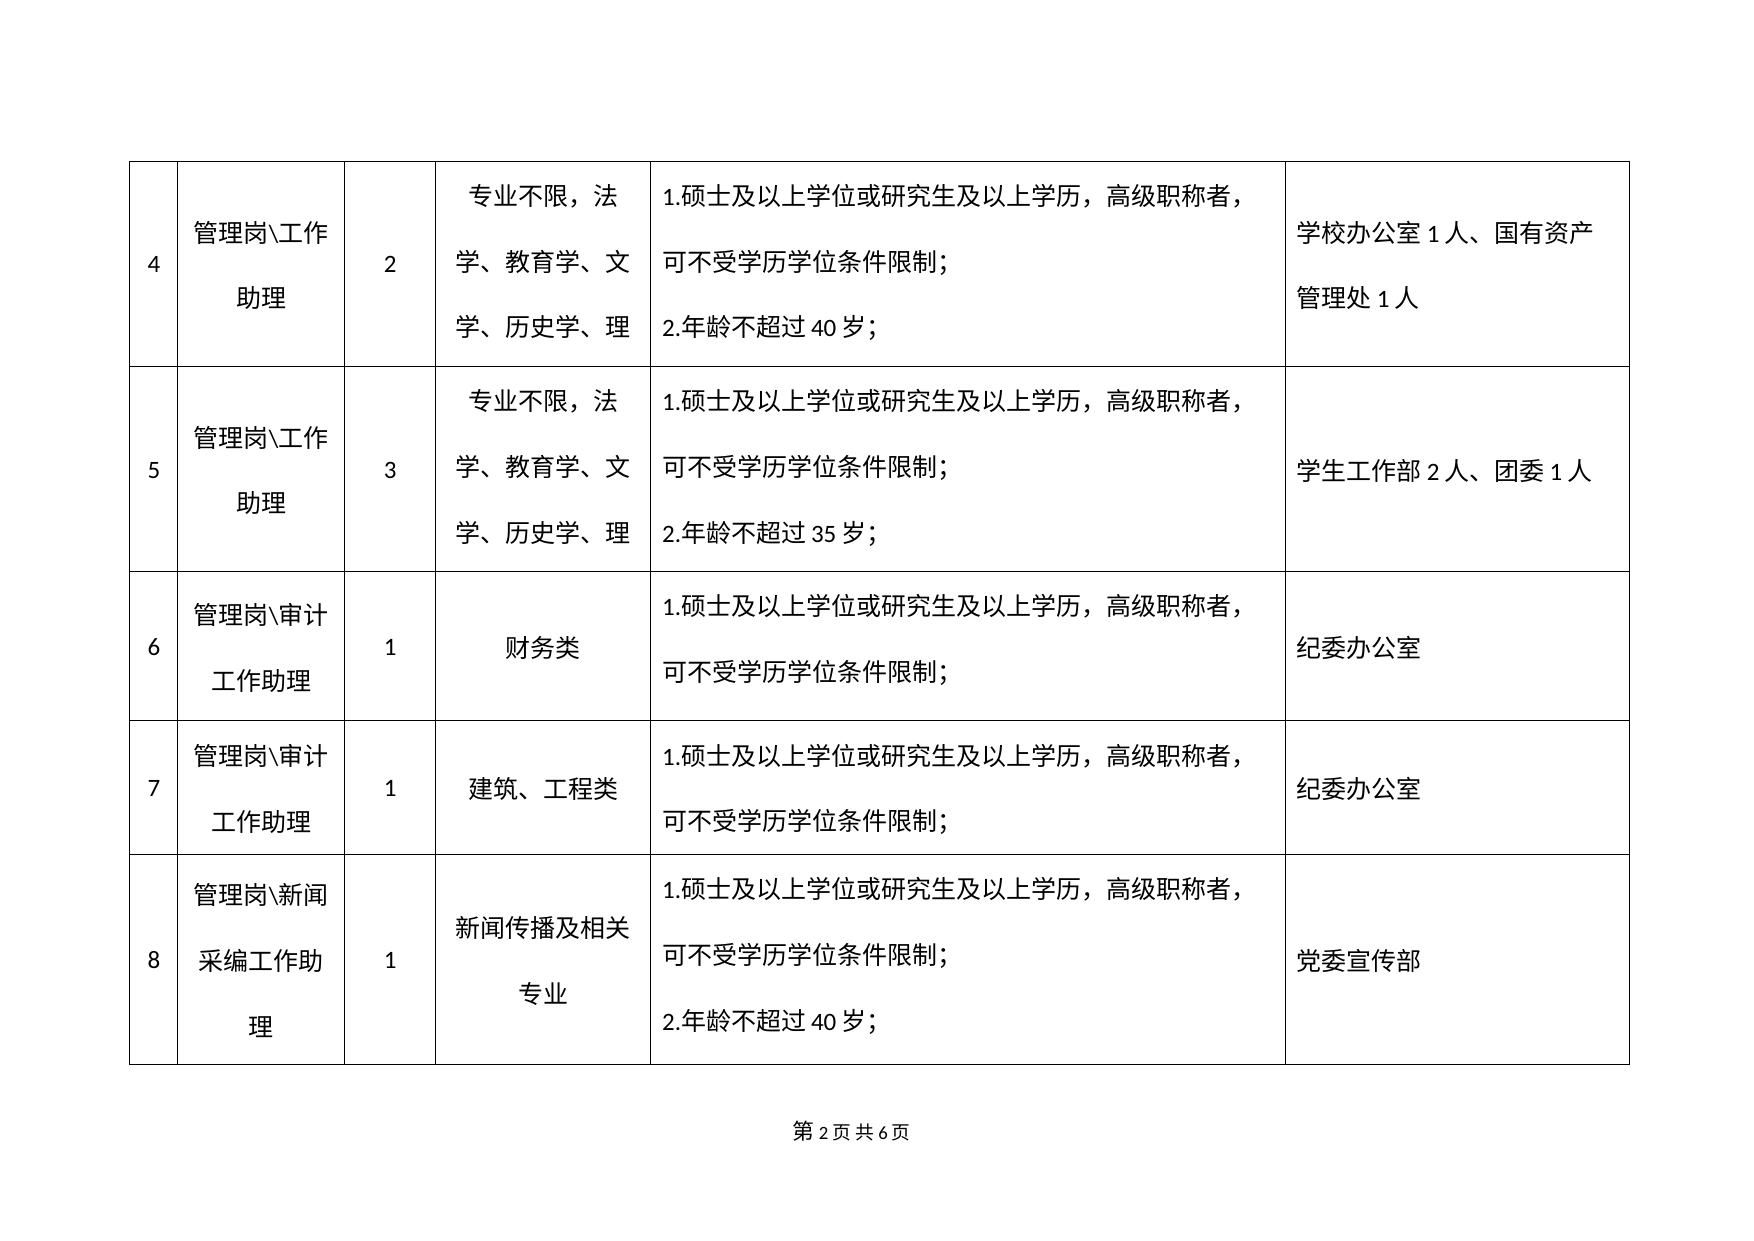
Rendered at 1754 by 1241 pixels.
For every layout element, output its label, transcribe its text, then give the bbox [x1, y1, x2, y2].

table_cell 1.硕士及以上学位或研究生及以上学历，高级职称者，可不受学历学位条件限制； 2.年龄不超过40岁。 [651, 721, 1285, 854]
table_cell 1.硕士及以上学位或研究生及以上学历，高级职称者，可不受学历学位条件限制； 2.年龄不超过40岁。 [651, 572, 1285, 720]
table_cell 8 [130, 855, 177, 1064]
table_cell 党委宣传部 [1286, 855, 1629, 1064]
table_cell 学生工作部2人、团委1人 [1286, 367, 1629, 571]
table_cell 学校办公室1人、国有资产管理处1人 [1286, 162, 1629, 366]
table_cell 纪委办公室 [1286, 572, 1629, 720]
table_cell 专业不限，法学、教育学、文学、历史学、理学、管理学类优先 [436, 367, 650, 571]
table_cell 5 [130, 367, 177, 571]
table_cell 3 [345, 367, 435, 571]
table_cell 6 [130, 572, 177, 720]
table_cell 纪委办公室 [1286, 721, 1629, 854]
table_cell 管理岗\工作助理 [178, 162, 344, 366]
table_cell 管理岗\审计工作助理 [178, 721, 344, 854]
table_cell 7 [130, 721, 177, 854]
table_cell 4 [130, 162, 177, 366]
table_cell 1 [345, 572, 435, 720]
table_cell 1.硕士及以上学位或研究生及以上学历，高级职称者，可不受学历学位条件限制； 2.年龄不超过40岁； 3.要求夜间在校内通宵值班、经常出差，要求有一定处置突发事件的应变能力和沟通能力。 [651, 162, 1285, 366]
table_cell 2 [345, 162, 435, 366]
table_cell 1.硕士及以上学位或研究生及以上学历，高级职称者，可不受学历学位条件限制； 2.年龄不超过40岁； 3.具备摄影摄像、美术设计、图形图像处理能力者优先；具备计算机网络、新媒体平台编辑及管理能力者优先。 [651, 855, 1285, 1064]
table_cell 建筑、工程类 [436, 721, 650, 854]
table_cell 管理岗\工作助理 [178, 367, 344, 571]
table_cell 管理岗\新闻采编工作助理 [178, 855, 344, 1064]
table_cell 1.硕士及以上学位或研究生及以上学历，高级职称者，可不受学历学位条件限制； 2.年龄不超过35岁； 3.要求夜间在男生宿舍通宵值班，有一定处置突发事件的应变能力；有经常性大型活动，要求晚上加班。 [651, 367, 1285, 571]
table_cell 1 [345, 855, 435, 1064]
table_cell 1 [345, 721, 435, 854]
table_cell 管理岗\审计工作助理 [178, 572, 344, 720]
table_cell 新闻传播及相关专业 [436, 855, 650, 1064]
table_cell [436, 162, 650, 366]
table_cell 财务类 [436, 572, 650, 720]
